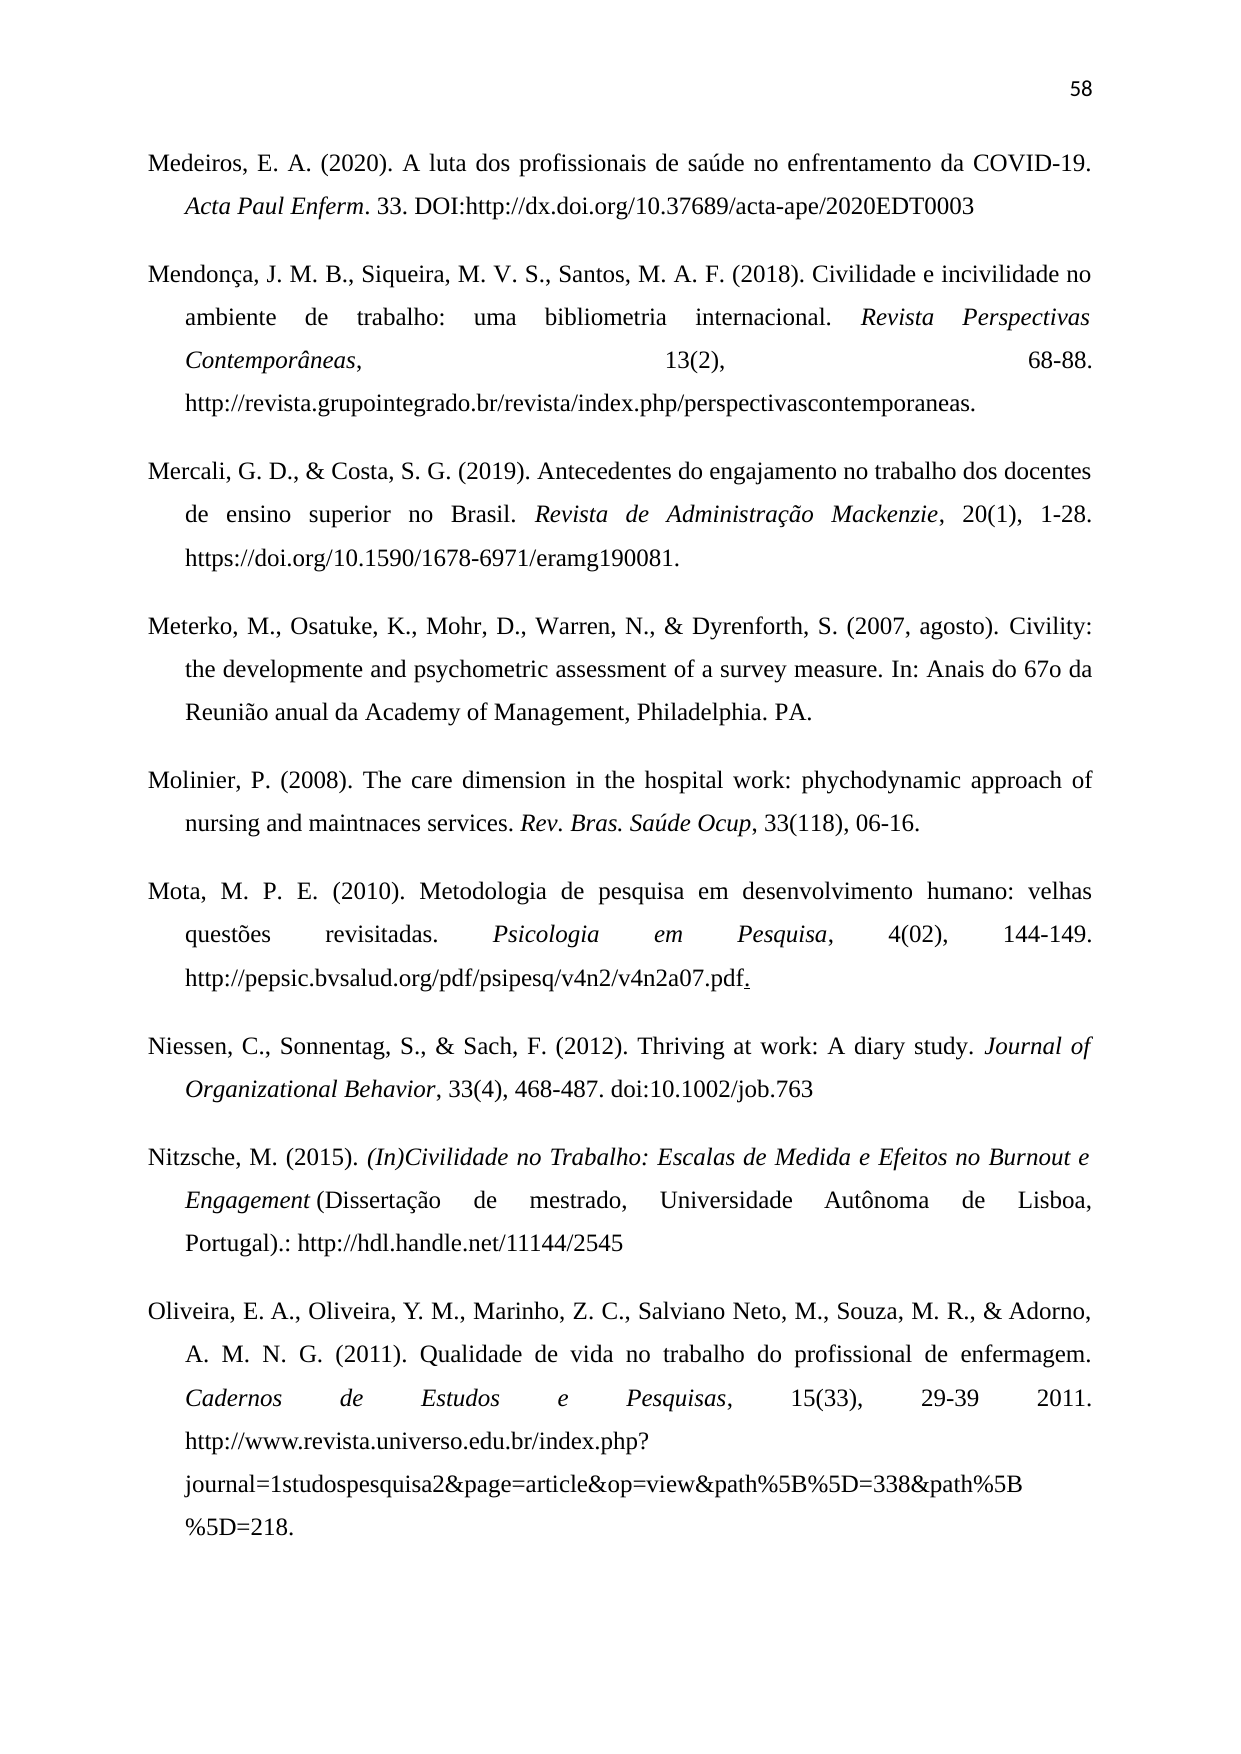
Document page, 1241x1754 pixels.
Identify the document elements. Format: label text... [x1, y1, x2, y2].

text Molinier, P. (2008). The care dimension in the hospital work: phychodynamic approach of nursing and maintnaces services. Rev. Bras. Saúde Ocup, 33(118), 06-16. [148, 765, 1092, 837]
text Nitzsche, M. (2015). (In)Civilidade no Trabalho: Escalas de Medida e Efeitos no Burnout e Engagement (Dissertação de mestrado, Universidade Autônoma de Lisboa, Portugal).: http://hdl.handle.net/11144/2545 [148, 1142, 1092, 1257]
text Mendonça, J. M. B., Siqueira, M. V. S., Santos, M. A. F. (2018). Civilidade e incivilidade no ambiente de trabalho: uma bibliometria internacional. Revista Perspectivas Contemporâneas, 13(2), 68-88. http://revista.grupointegrado.br/revista/index.php/perspectivascontemporaneas. [148, 259, 1092, 417]
text Meterko, M., Osatuke, K., Mohr, D., Warren, N., & Dyrenforth, S. (2007, agosto). Civility: the developmente and psychometric assessment of a survey measure. In: Anais do 67o da Reunião anual da Academy of Management, Philadelphia. PA. [148, 611, 1092, 726]
text Mota, M. P. E. (2010). Metodologia de pesquisa em desenvolvimento humano: velhas questões revisitadas. Psicologia em Pesquisa, 4(02), 144-149. http://pepsic.bvsalud.org/pdf/psipesq/v4n2/v4n2a07.pdf. [148, 876, 1092, 991]
text Oliveira, E. A., Oliveira, Y. M., Marinho, Z. C., Salviano Neto, M., Souza, M. R., & Adorno, A. M. N. G. (2011). Qualidade de vida no trabalho do profissional de enfermagem. Cadernos de Estudos e Pesquisas, 15(33), 29-39 2011. http://www.revista.universo.edu.br/index.php?journal=1studospesquisa2&page=article&op=view&path%5B%5D=338&path%5B%5D=218. [148, 1296, 1092, 1541]
text Medeiros, E. A. (2020). A luta dos profissionais de saúde no enfrentamento da COVID-19. Acta Paul Enferm. 33. DOI:http://dx.doi.org/10.37689/acta-ape/2020EDT0003 [148, 148, 1092, 219]
text Mercali, G. D., & Costa, S. G. (2019). Antecedentes do engajamento no trabalho dos docentes de ensino superior no Brasil. Revista de Administração Mackenzie, 20(1), 1-28. https://doi.org/10.1590/1678-6971/eramg190081. [148, 456, 1092, 571]
text Niessen, C., Sonnentag, S., & Sach, F. (2012). Thriving at work: A diary study. Journal of Organizational Behavior, 33(4), 468-487. doi:10.1002/job.763 [148, 1031, 1092, 1103]
